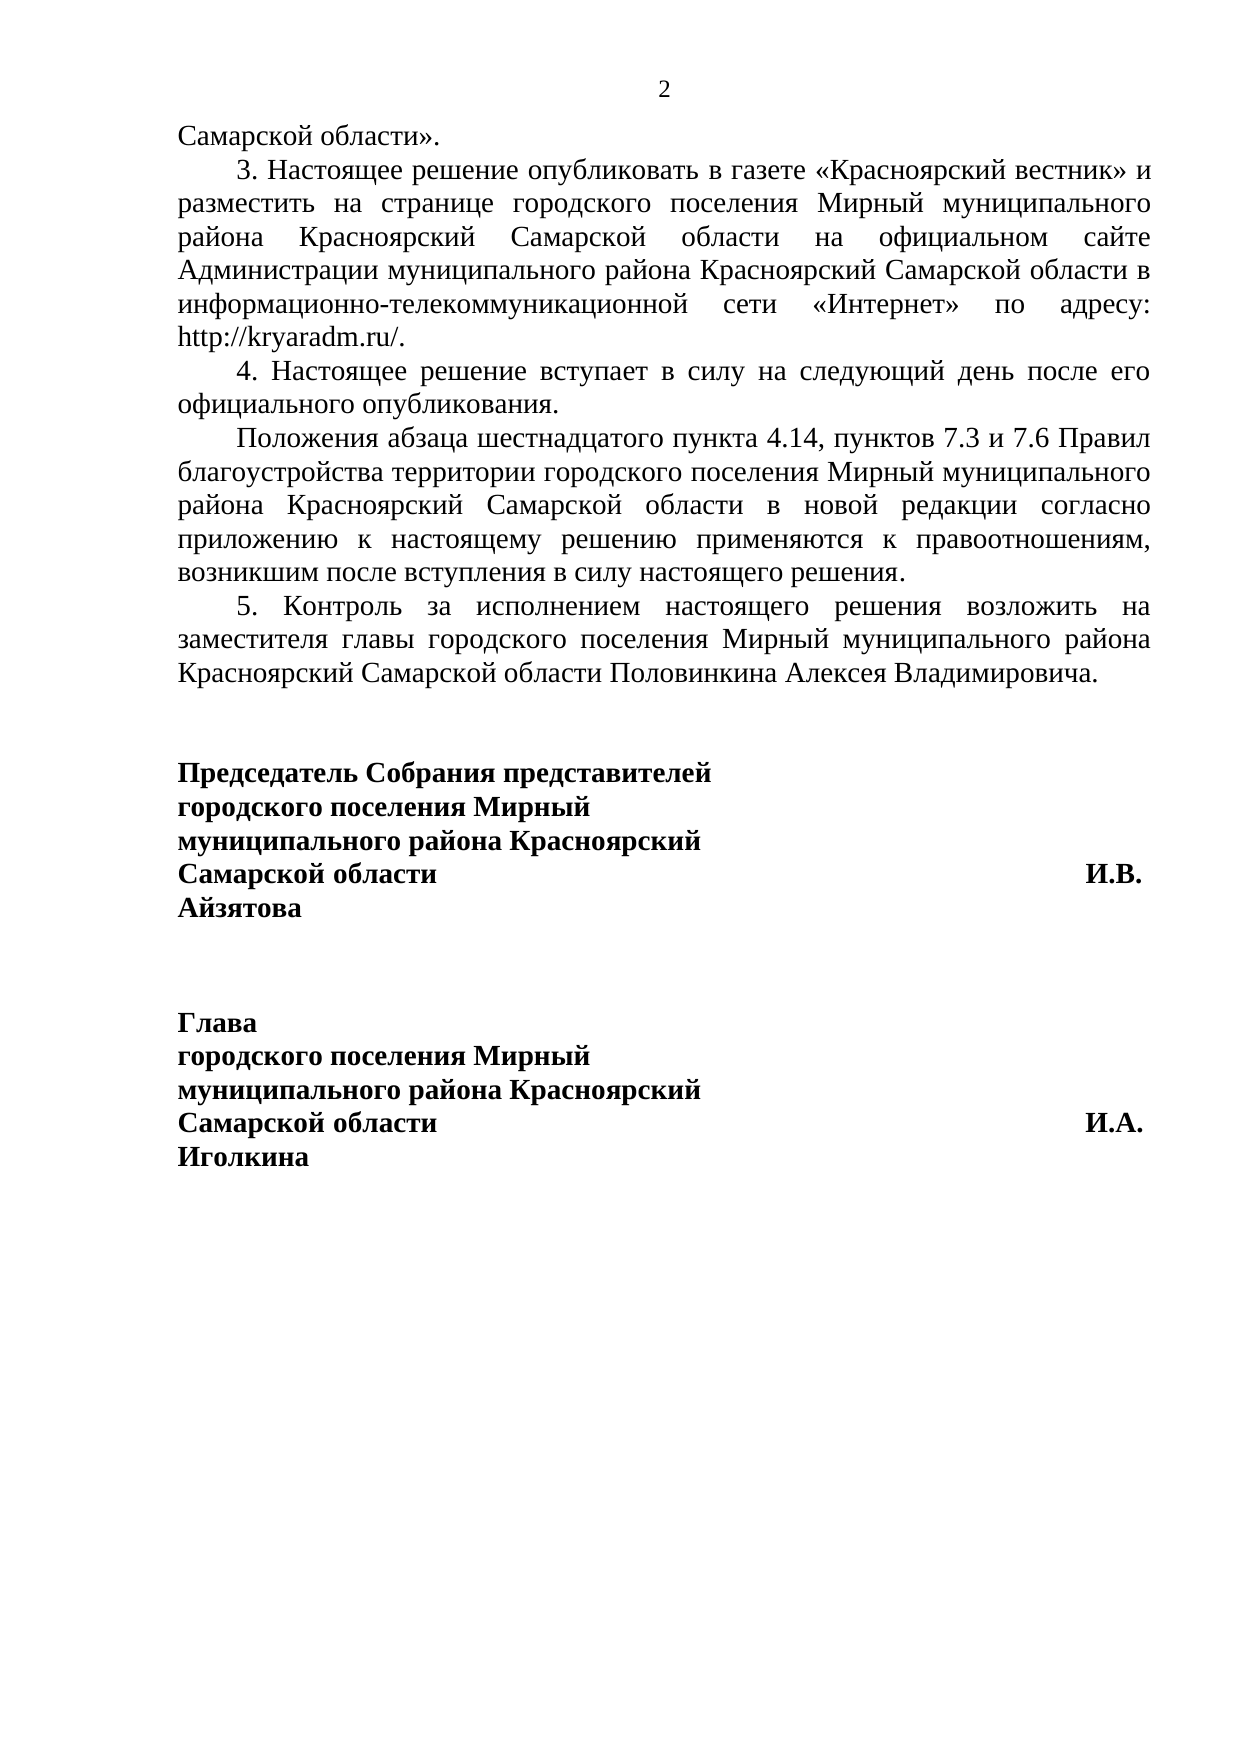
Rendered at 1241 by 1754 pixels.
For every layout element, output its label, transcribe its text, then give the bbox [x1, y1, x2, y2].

text Положения абзаца шестнадцатого пункта 4.14, пунктов 7.3 и 7.6 Правил благоустройства территории городского поселения Мирный муниципального района Красноярский Самарской области в новой редакции согласно приложению к настоящему решению применяются к правоотношениям, возникшим после вступления в силу настоящего решения. [177, 420, 1152, 588]
text 3. Настоящее решение опубликовать в газете «Красноярский вестник» и разместить на странице городского поселения Мирный муниципального района Красноярский Самарской области на официальном сайте Администрации муниципального района Красноярский Самарской области в информационно-телекоммуникационной сети «Интернет» по адресу: http://kryaradm.ru/. [177, 152, 1152, 353]
text Самарской области И.В. Айзятова [177, 856, 1152, 923]
text муниципального района Красноярский [177, 823, 1152, 856]
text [177, 118, 1152, 152]
text 4. Настоящее решение вступает в силу на следующий день после его официального опубликования. [177, 353, 1152, 420]
text городского поселения Мирный [177, 1038, 1152, 1072]
text городского поселения Мирный [177, 789, 1152, 823]
text 5. Контроль за исполнением настоящего решения возложить на заместителя главы городского поселения Мирный муниципального района Красноярский Самарской области Половинкина Алексея Владимировича. [177, 588, 1152, 688]
text Глава [177, 1005, 1152, 1038]
text Председатель Собрания представителей [177, 756, 1152, 789]
text Самарской области И.А. Иголкина [177, 1105, 1152, 1172]
text муниципального района Красноярский [177, 1072, 1152, 1105]
